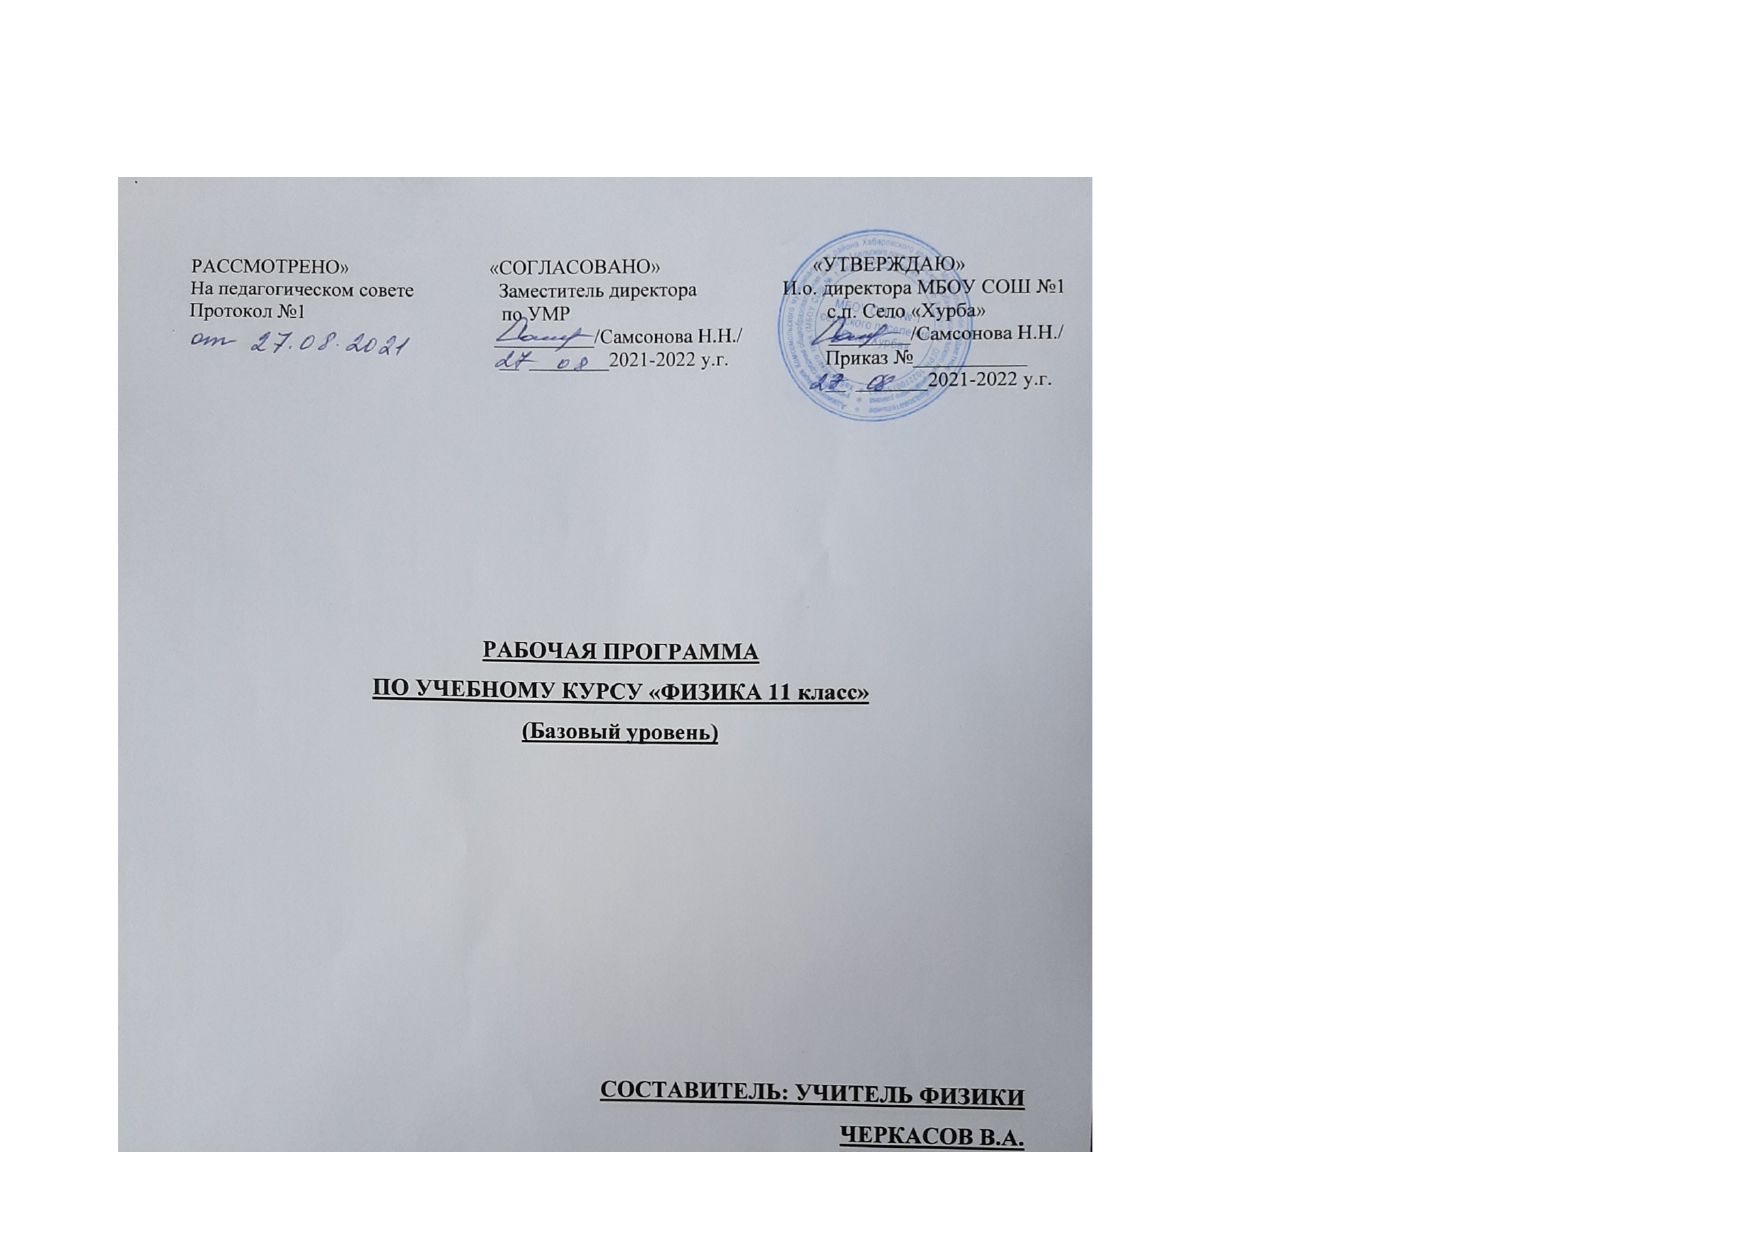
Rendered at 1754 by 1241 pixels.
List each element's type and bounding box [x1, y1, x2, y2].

picture [118, 177, 1093, 1152]
